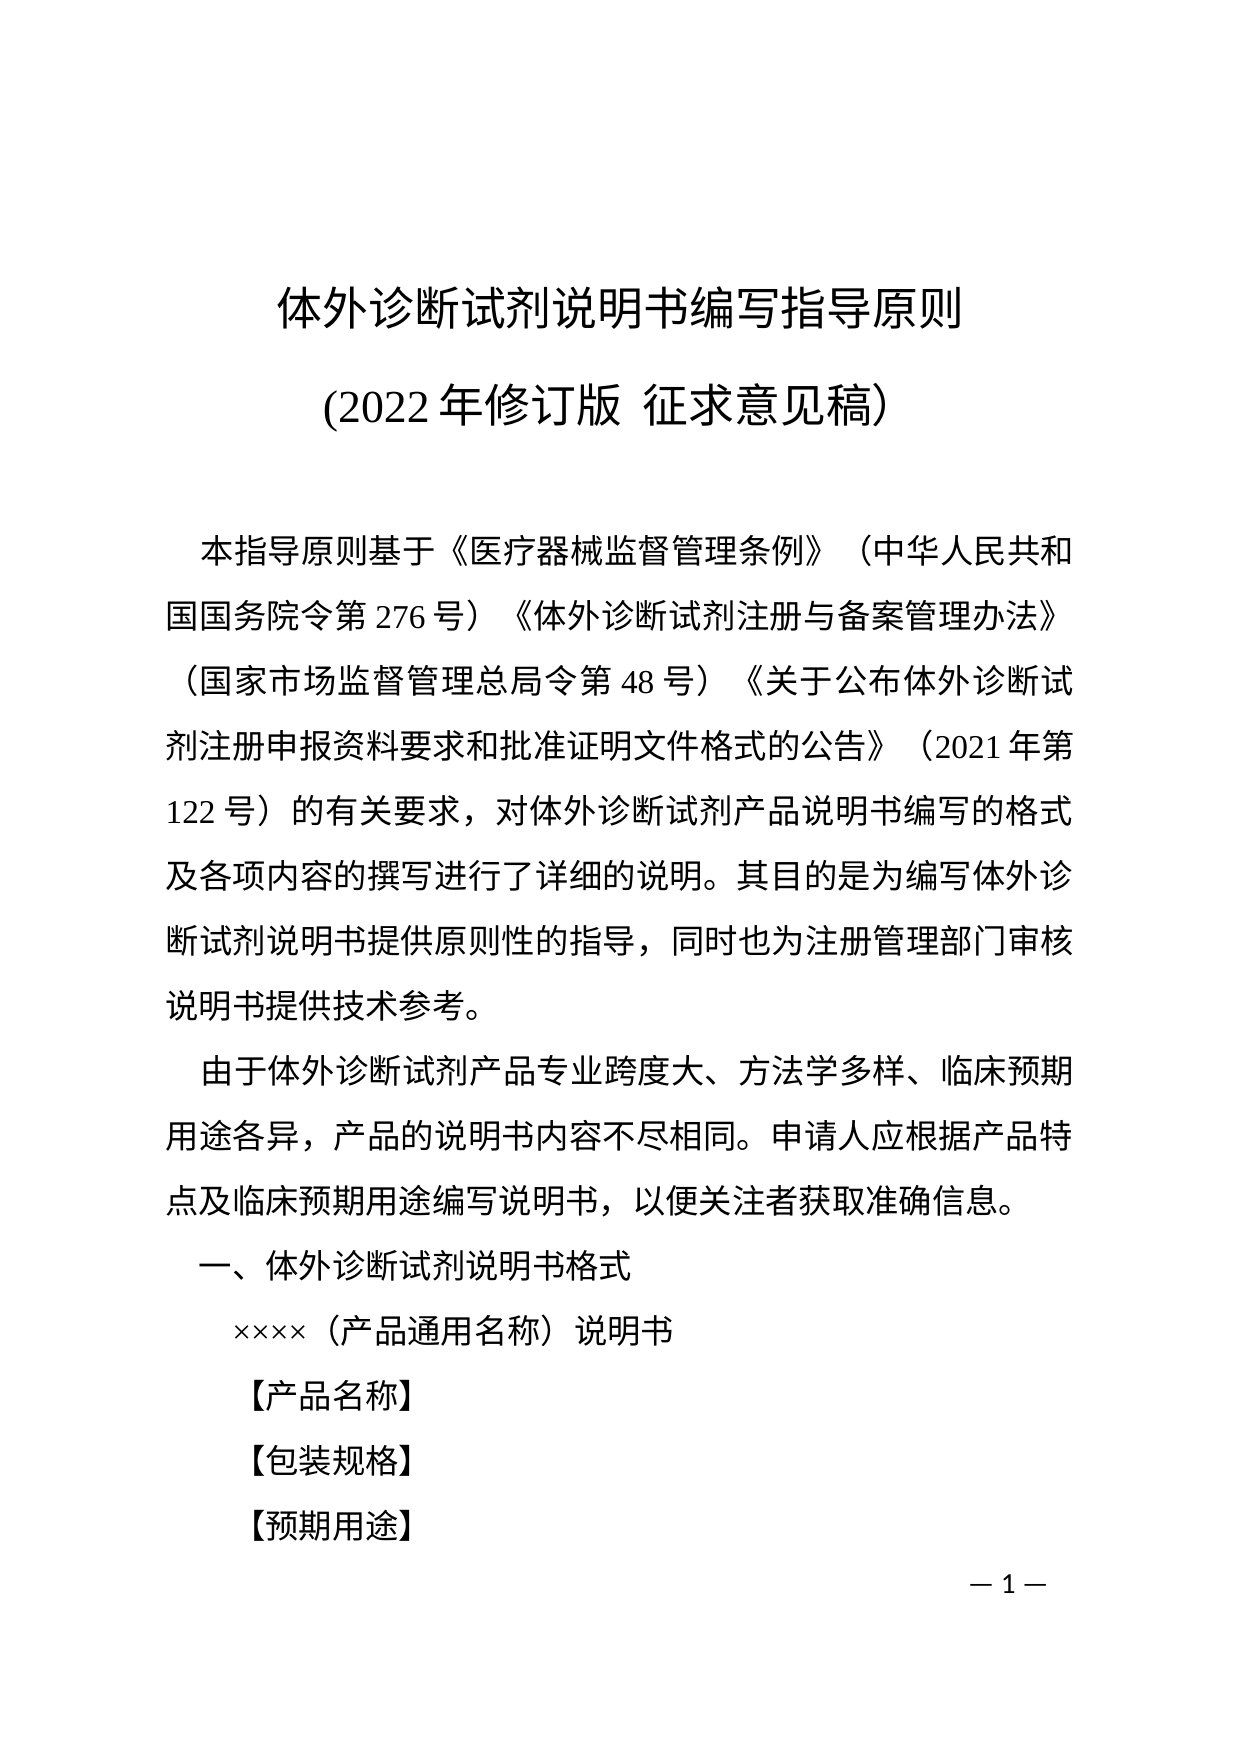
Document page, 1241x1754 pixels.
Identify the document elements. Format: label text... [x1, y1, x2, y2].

text ××××（产品通用名称）说明书 [165, 1297, 1075, 1362]
text 【包装规格】 [165, 1427, 1075, 1492]
text 【产品名称】 [165, 1362, 1075, 1427]
text 由于体外诊断试剂产品专业跨度大、方法学多样、临床预期用途各异，产品的说明书内容不尽相同。申请人应根据产品特点及临床预期用途编写说明书，以便关注者获取准确信息。 [165, 1037, 1075, 1232]
text 一、体外诊断试剂说明书格式 [165, 1232, 1075, 1297]
text 体外诊断试剂说明书编写指导原则 [165, 257, 1075, 354]
text (2022年修订版 征求意见稿） [165, 354, 1075, 452]
text 【预期用途】 [165, 1492, 1075, 1557]
text 本指导原则基于《医疗器械监督管理条例》（中华人民共和国国务院令第276号）《体外诊断试剂注册与备案管理办法》（国家市场监督管理总局令第48号）《关于公布体外诊断试剂注册申报资料要求和批准证明文件格式的公告》（2021年第122号）的有关要求，对体外诊断试剂产品说明书编写的格式及各项内容的撰写进行了详细的说明。其目的是为编写体外诊断试剂说明书提供原则性的指导，同时也为注册管理部门审核说明书提供技术参考。 [165, 517, 1075, 1037]
